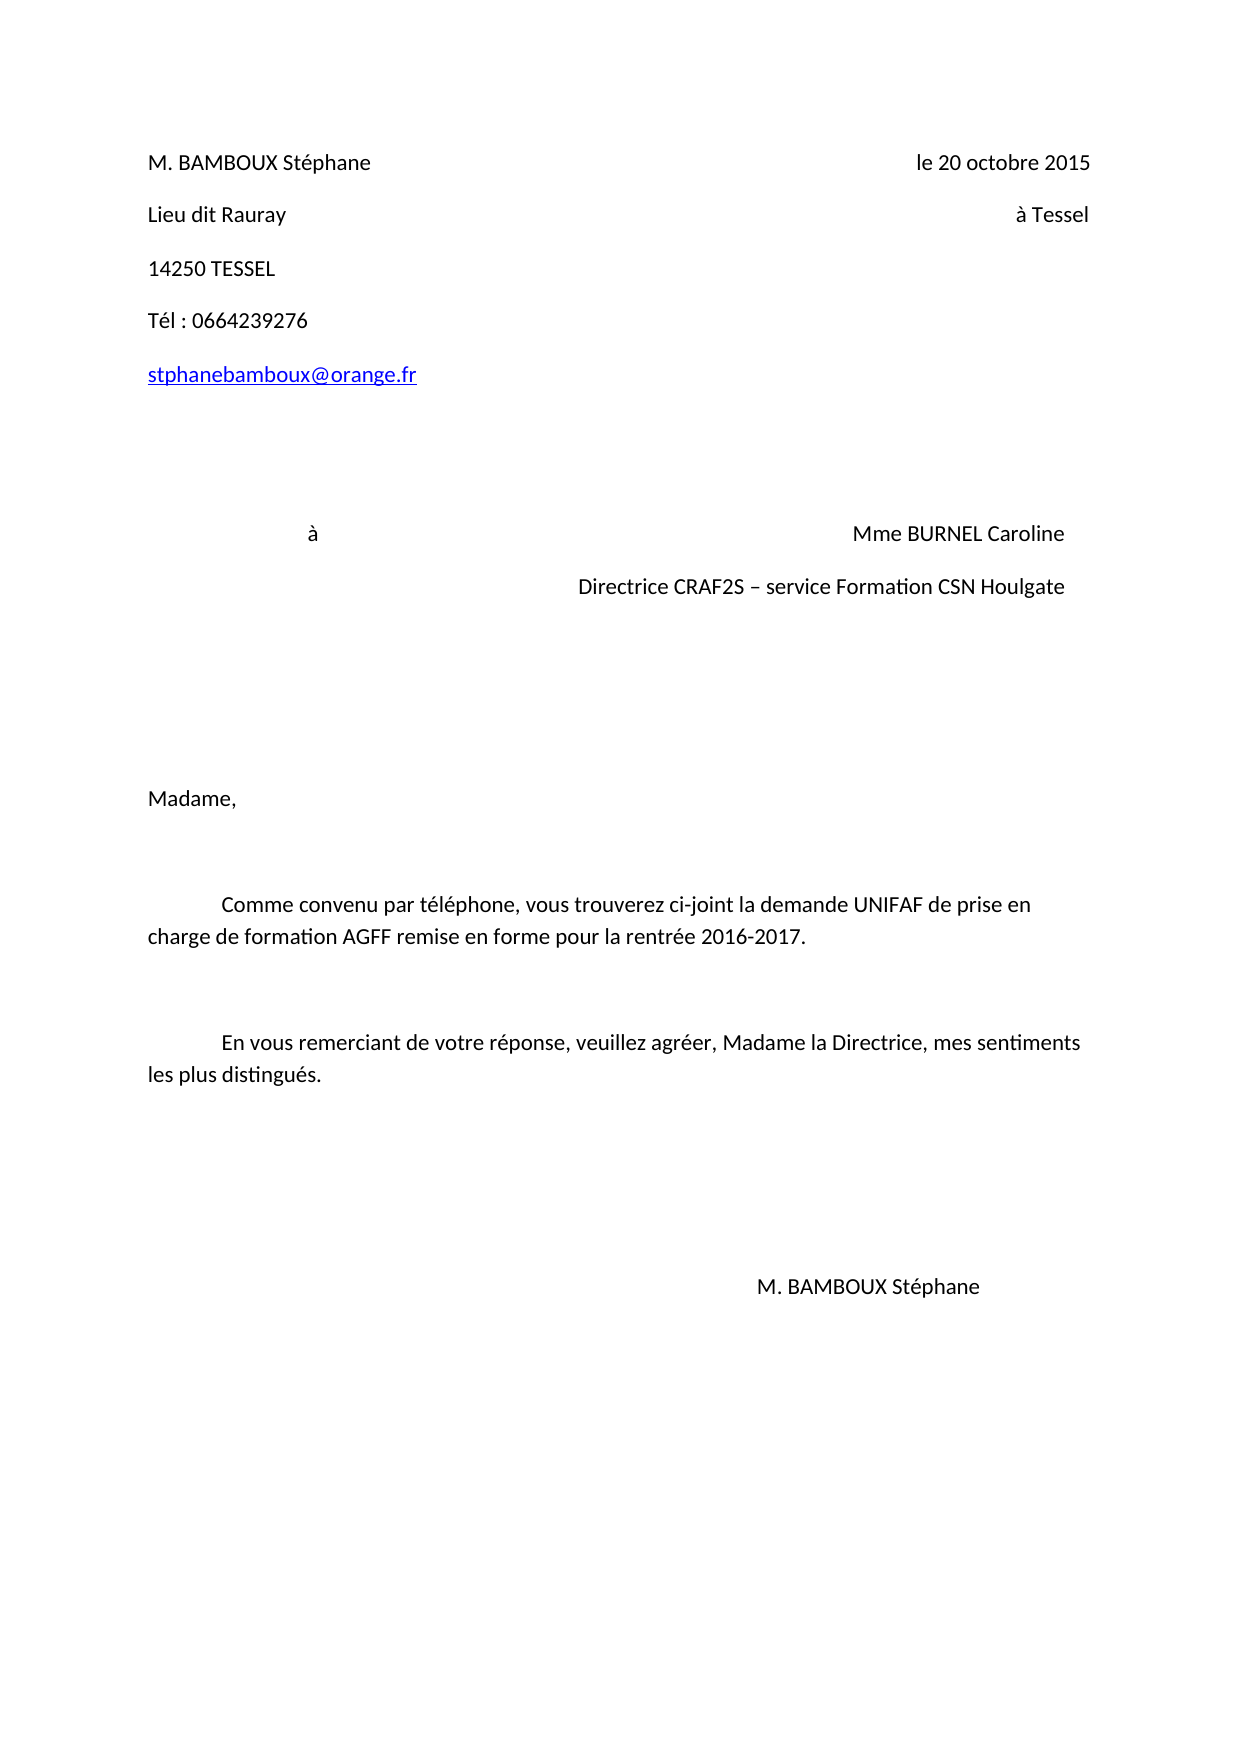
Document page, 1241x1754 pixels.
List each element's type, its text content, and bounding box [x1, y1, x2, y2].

text M. BAMBOUX Stéphane [148, 1272, 1093, 1300]
text Tél : 0664239276 [148, 307, 1093, 335]
text stphanebamboux@orange.fr [148, 360, 1093, 388]
text M. BAMBOUX Stéphane le 20 octobre 2015 [148, 148, 1093, 176]
text Lieu dit Rauray à Tessel [148, 201, 1093, 229]
text Madame, [148, 784, 1093, 812]
text Comme convenu par téléphone, vous trouverez ci-joint la demande UNIFAF de prise en charge de formation AGFF remise en forme pour la rentrée 2016-2017. [148, 890, 1093, 950]
text à Mme BURNEL Caroline [148, 519, 1093, 547]
text Directrice CRAF2S – service Formation CSN Houlgate [148, 572, 1093, 600]
text En vous remerciant de votre réponse, veuillez agréer, Madame la Directrice, mes sentiments les plus distingués. [148, 1028, 1093, 1088]
text 14250 TESSEL [148, 254, 1093, 282]
